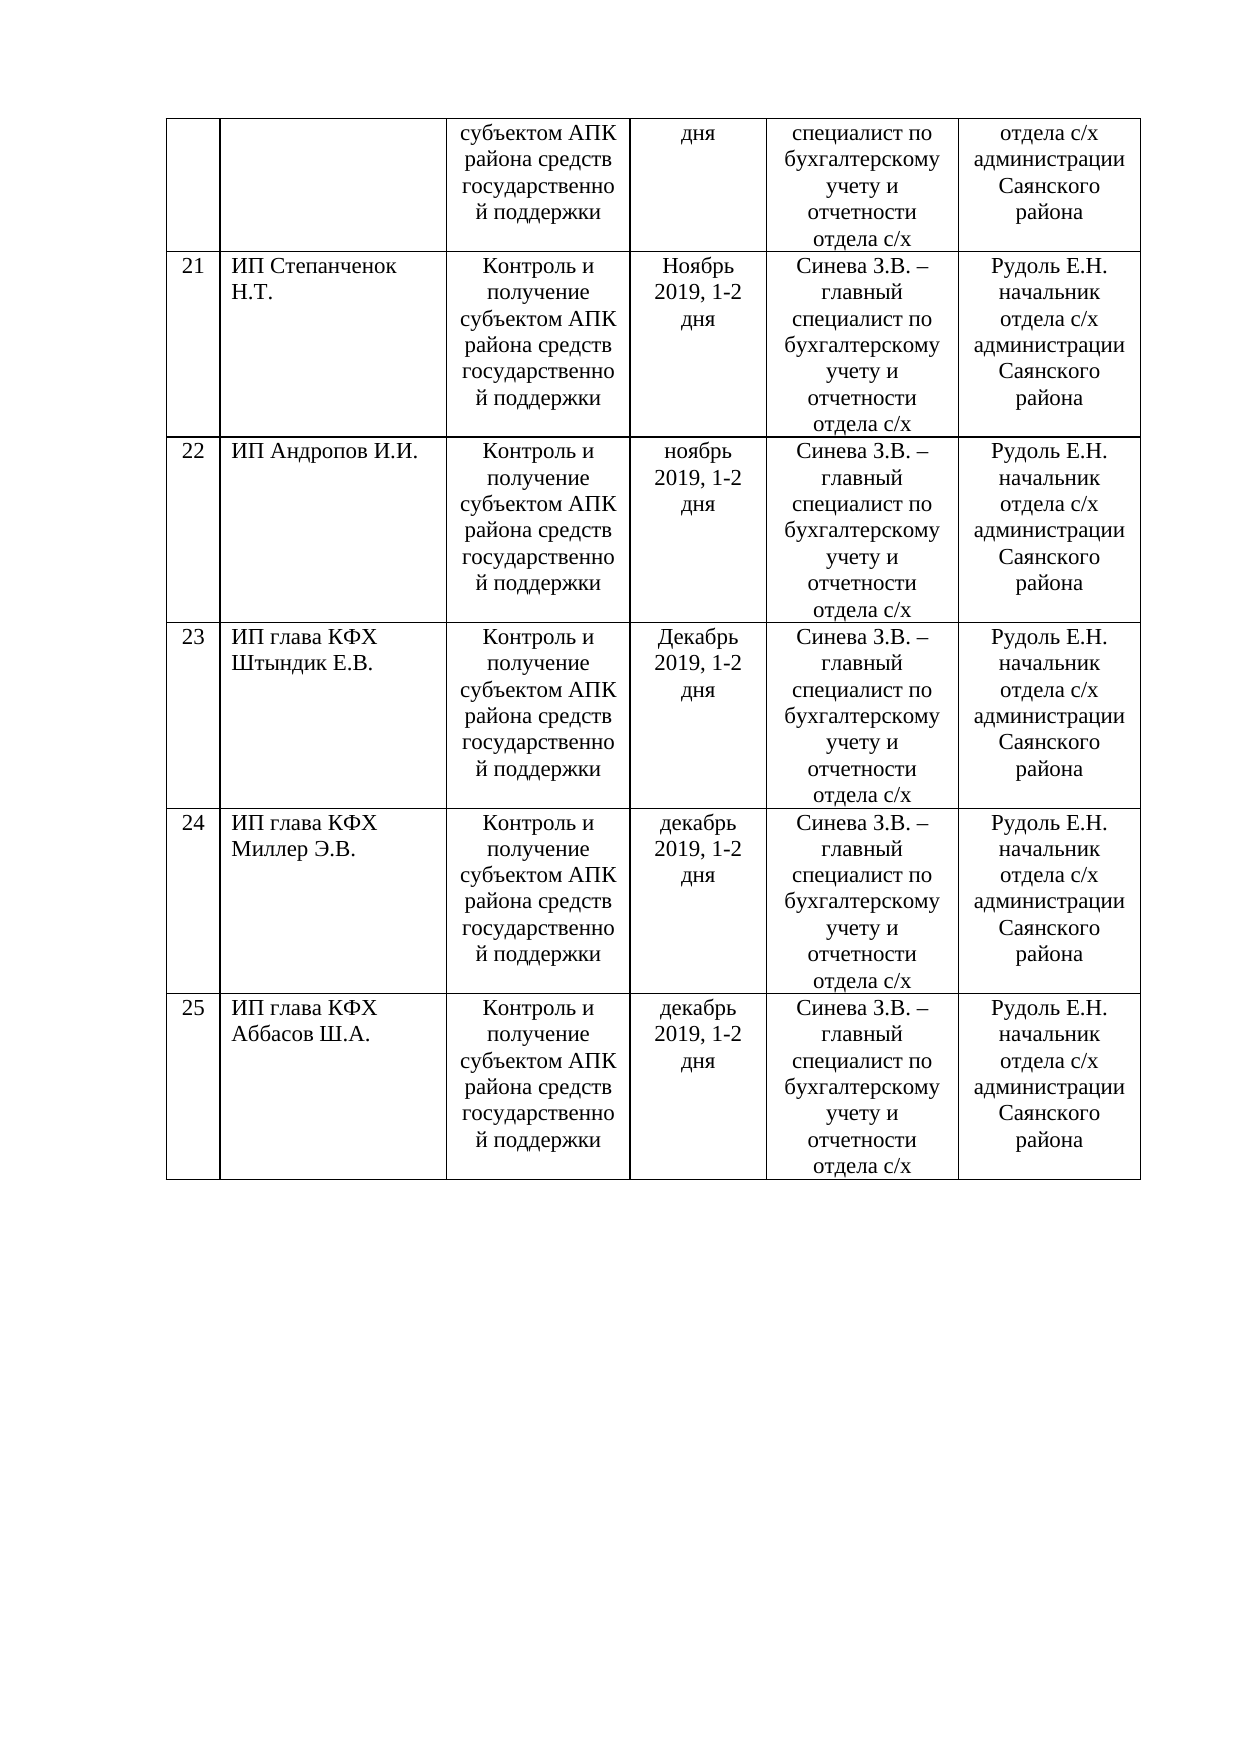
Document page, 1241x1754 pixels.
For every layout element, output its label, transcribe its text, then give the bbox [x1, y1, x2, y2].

table_cell 22 [167, 438, 219, 622]
table_cell Синева З.В. – главный специалист по бухгалтерскому учету и отчетности отдела с/х [767, 252, 958, 436]
table_cell Контроль и получение субъектом АПК района средств государственной поддержки [447, 623, 629, 807]
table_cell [767, 119, 958, 251]
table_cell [959, 119, 1140, 251]
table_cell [447, 119, 629, 251]
table_cell Рудоль Е.Н. начальник отдела с/х администрации Саянского района [959, 252, 1140, 436]
table_cell Контроль и получение субъектом АПК района средств государственной поддержки [447, 994, 629, 1178]
table_cell Рудоль Е.Н. начальник отдела с/х администрации Саянского района [959, 994, 1140, 1178]
table_cell ИП глава КФХ Штындик Е.В. [221, 623, 446, 807]
table_cell ИП Степанченок Н.Т. [221, 252, 446, 436]
table_cell 23 [167, 623, 219, 807]
table_cell Рудоль Е.Н. начальник отдела с/х администрации Саянского района [959, 809, 1140, 993]
table_cell ИП глава КФХ Миллер Э.В. [221, 809, 446, 993]
table_cell декабрь 2019, 1-2 дня [631, 809, 766, 993]
table_cell Синева З.В. – главный специалист по бухгалтерскому учету и отчетности отдела с/х [767, 994, 958, 1178]
table_cell Рудоль Е.Н. начальник отдела с/х администрации Саянского района [959, 623, 1140, 807]
table_cell 24 [167, 809, 219, 993]
table_cell Синева З.В. – главный специалист по бухгалтерскому учету и отчетности отдела с/х [767, 809, 958, 993]
table_cell 21 [167, 252, 219, 436]
table_cell Синева З.В. – главный специалист по бухгалтерскому учету и отчетности отдела с/х [767, 438, 958, 622]
table_cell ноябрь 2019, 1-2 дня [631, 438, 766, 622]
table_cell декабрь 2019, 1-2 дня [631, 994, 766, 1178]
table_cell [221, 119, 446, 251]
table_cell 25 [167, 994, 219, 1178]
table_cell ИП глава КФХ Аббасов Ш.А. [221, 994, 446, 1178]
table_cell Синева З.В. – главный специалист по бухгалтерскому учету и отчетности отдела с/х [767, 623, 958, 807]
table_cell Контроль и получение субъектом АПК района средств государственной поддержки [447, 438, 629, 622]
table_cell ИП Андропов И.И. [221, 438, 446, 622]
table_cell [631, 119, 766, 251]
table_cell 20 [167, 119, 219, 251]
table_cell Контроль и получение субъектом АПК района средств государственной поддержки [447, 809, 629, 993]
table_cell Ноябрь 2019, 1-2 дня [631, 252, 766, 436]
table_cell Рудоль Е.Н. начальник отдела с/х администрации Саянского района [959, 438, 1140, 622]
table_cell Контроль и получение субъектом АПК района средств государственной поддержки [447, 252, 629, 436]
table_cell Декабрь 2019, 1-2 дня [631, 623, 766, 807]
